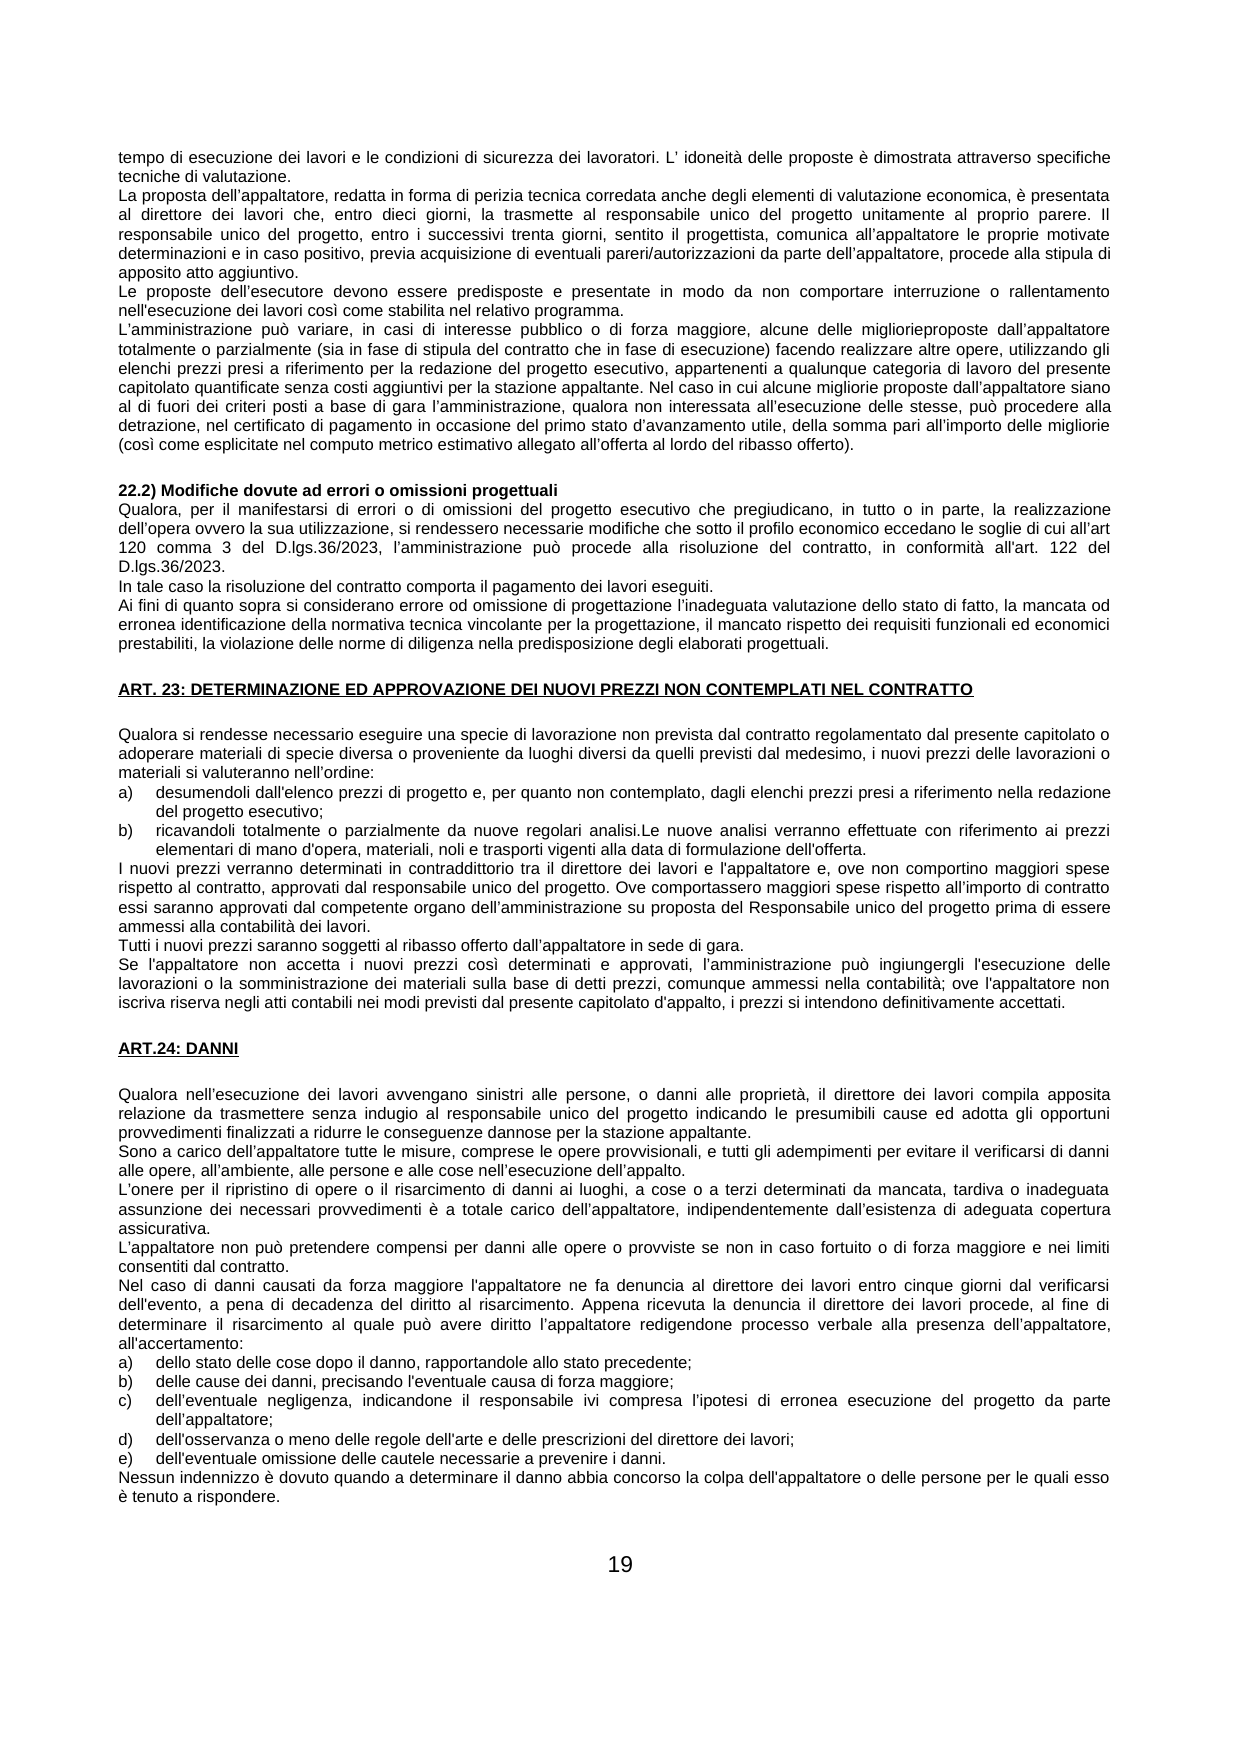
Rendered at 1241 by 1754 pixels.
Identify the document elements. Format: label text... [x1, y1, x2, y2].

text Qualora nell’esecuzione dei lavori avvengano sinistri alle persone, o danni alle proprietà, il direttore dei lavori compila apposita relazione da trasmettere senza indugio al responsabile unico del progetto indicando le presumibili cause ed adotta gli opportuni provvedimenti finalizzati a ridurre le conseguenze dannose per la stazione appaltante. [118, 1084, 1112, 1142]
text L’onere per il ripristino di opere o il risarcimento di danni ai luoghi, a cose o a terzi determinati da mancata, tardiva o inadeguata assunzione dei necessari provvedimenti è a totale carico dell’appaltatore, indipendentemente dall’esistenza di adeguata copertura assicurativa. [118, 1180, 1112, 1238]
text L’amministrazione può variare, in casi di interesse pubblico o di forza maggiore, alcune delle migliorieproposte dall’appaltatore totalmente o parzialmente (sia in fase di stipula del contratto che in fase di esecuzione) facendo realizzare altre opere, utilizzando gli elenchi prezzi presi a riferimento per la redazione del progetto esecutivo, appartenenti a qualunque categoria di lavoro del presente capitolato quantificate senza costi aggiuntivi per la stazione appaltante. Nel caso in cui alcune migliorie proposte dall’appaltatore siano al di fuori dei criteri posti a base di gara l’amministrazione, qualora non interessata all’esecuzione delle stesse, può procedere alla detrazione, nel certificato di pagamento in occasione del primo stato d’avanzamento utile, della somma pari all’importo delle migliorie (così come esplicitate nel computo metrico estimativo allegato all’offerta al lordo del ribasso offerto). [118, 320, 1112, 454]
text Se l'appaltatore non accetta i nuovi prezzi così determinati e approvati, l’amministrazione può ingiungergli l'esecuzione delle lavorazioni o la somministrazione dei materiali sulla base di detti prezzi, comunque ammessi nella contabilità; ove l'appaltatore non iscriva riserva negli atti contabili nei modi previsti dal presente capitolato d'appalto, i prezzi si intendono definitivamente accettati. [118, 955, 1112, 1012]
list dell'osservanza o meno delle regole dell'arte e delle prescrizioni del direttore dei lavori; [118, 1429, 1112, 1448]
text Ai fini di quanto sopra si considerano errore od omissione di progettazione l’inadeguata valutazione dello stato di fatto, la mancata od erronea identificazione della normativa tecnica vincolante per la progettazione, il mancato rispetto dei requisiti funzionali ed economici prestabiliti, la violazione delle norme di diligenza nella predisposizione degli elaborati progettuali. [118, 596, 1112, 653]
text Nessun indennizzo è dovuto quando a determinare il danno abbia concorso la colpa dell'appaltatore o delle persone per le quali esso è tenuto a rispondere. [118, 1468, 1112, 1506]
text Tutti i nuovi prezzi saranno soggetti al ribasso offerto dall’appaltatore in sede di gara. [118, 936, 1112, 955]
text 22.2) Modifiche dovute ad errori o omissioni progettuali [118, 481, 1122, 500]
text L’appaltatore non può pretendere compensi per danni alle opere o provviste se non in caso fortuito o di forza maggiore e nei limiti consentiti dal contratto. [118, 1238, 1112, 1276]
list desumendoli dall'elenco prezzi di progetto e, per quanto non contemplato, dagli elenchi prezzi presi a riferimento nella redazione del progetto esecutivo; [118, 782, 1112, 821]
list ricavandoli totalmente o parzialmente da nuove regolari analisi.Le nuove analisi verranno effettuate con riferimento ai prezzi elementari di mano d'opera, materiali, noli e trasporti vigenti alla data di formulazione dell'offerta. [118, 821, 1112, 859]
text Nel caso di danni causati da forza maggiore l'appaltatore ne fa denuncia al direttore dei lavori entro cinque giorni dal verificarsi dell'evento, a pena di decadenza del diritto al risarcimento. Appena ricevuta la denuncia il direttore dei lavori procede, al fine di determinare il risarcimento al quale può avere diritto l’appaltatore redigendone processo verbale alla presenza dell’appaltatore, all'accertamento: [118, 1276, 1112, 1353]
text In tale caso la risoluzione del contratto comporta il pagamento dei lavori eseguiti. [118, 576, 1112, 596]
text Qualora, per il manifestarsi di errori o di omissioni del progetto esecutivo che pregiudicano, in tutto o in parte, la realizzazione dell’opera ovvero la sua utilizzazione, si rendessero necessarie modifiche che sotto il profilo economico eccedano le soglie di cui all’art 120 comma 3 del D.lgs.36/2023, l’amministrazione può procede alla risoluzione del contratto, in conformità all'art. 122 del D.lgs.36/2023. [118, 500, 1112, 576]
list delle cause dei danni, precisando l'eventuale causa di forza maggiore; [118, 1372, 1112, 1391]
text ART.24: DANNI [118, 1039, 1112, 1058]
text ART. 23: DETERMINAZIONE ED APPROVAZIONE DEI NUOVI PREZZI NON CONTEMPLATI NEL CONTRATTO [118, 679, 1112, 699]
text La proposta dell’appaltatore, redatta in forma di perizia tecnica corredata anche degli elementi di valutazione economica, è presentata al direttore dei lavori che, entro dieci giorni, la trasmette al responsabile unico del progetto unitamente al proprio parere. Il responsabile unico del progetto, entro i successivi trenta giorni, sentito il progettista, comunica all’appaltatore le proprie motivate determinazioni e in caso positivo, previa acquisizione di eventuali pareri/autorizzazioni da parte dell’appaltatore, procede alla stipula di apposito atto aggiuntivo. [118, 186, 1112, 282]
list dell’eventuale negligenza, indicandone il responsabile ivi compresa l’ipotesi di erronea esecuzione del progetto da parte dell’appaltatore; [118, 1391, 1112, 1429]
text Qualora si rendesse necessario eseguire una specie di lavorazione non prevista dal contratto regolamentato dal presente capitolato o adoperare materiali di specie diversa o proveniente da luoghi diversi da quelli previsti dal medesimo, i nuovi prezzi delle lavorazioni o materiali si valuteranno nell’ordine: [118, 725, 1112, 782]
list dell'eventuale omissione delle cautele necessarie a prevenire i danni. [118, 1448, 1112, 1468]
list dello stato delle cose dopo il danno, rapportandole allo stato precedente; [118, 1353, 1112, 1372]
text Sono a carico dell’appaltatore tutte le misure, comprese le opere provvisionali, e tutti gli adempimenti per evitare il verificarsi di danni alle opere, all’ambiente, alle persone e alle cose nell’esecuzione dell’appalto. [118, 1142, 1112, 1180]
text Le proposte dell’esecutore devono essere predisposte e presentate in modo da non comportare interruzione o rallentamento nell'esecuzione dei lavori così come stabilita nel relativo programma. [118, 282, 1112, 320]
text I nuovi prezzi verranno determinati in contraddittorio tra il direttore dei lavori e l'appaltatore e, ove non comportino maggiori spese rispetto al contratto, approvati dal responsabile unico del progetto. Ove comportassero maggiori spese rispetto all’importo di contratto essi saranno approvati dal competente organo dell’amministrazione su proposta del Responsabile unico del progetto prima di essere ammessi alla contabilità dei lavori. [118, 859, 1112, 936]
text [118, 148, 1112, 186]
